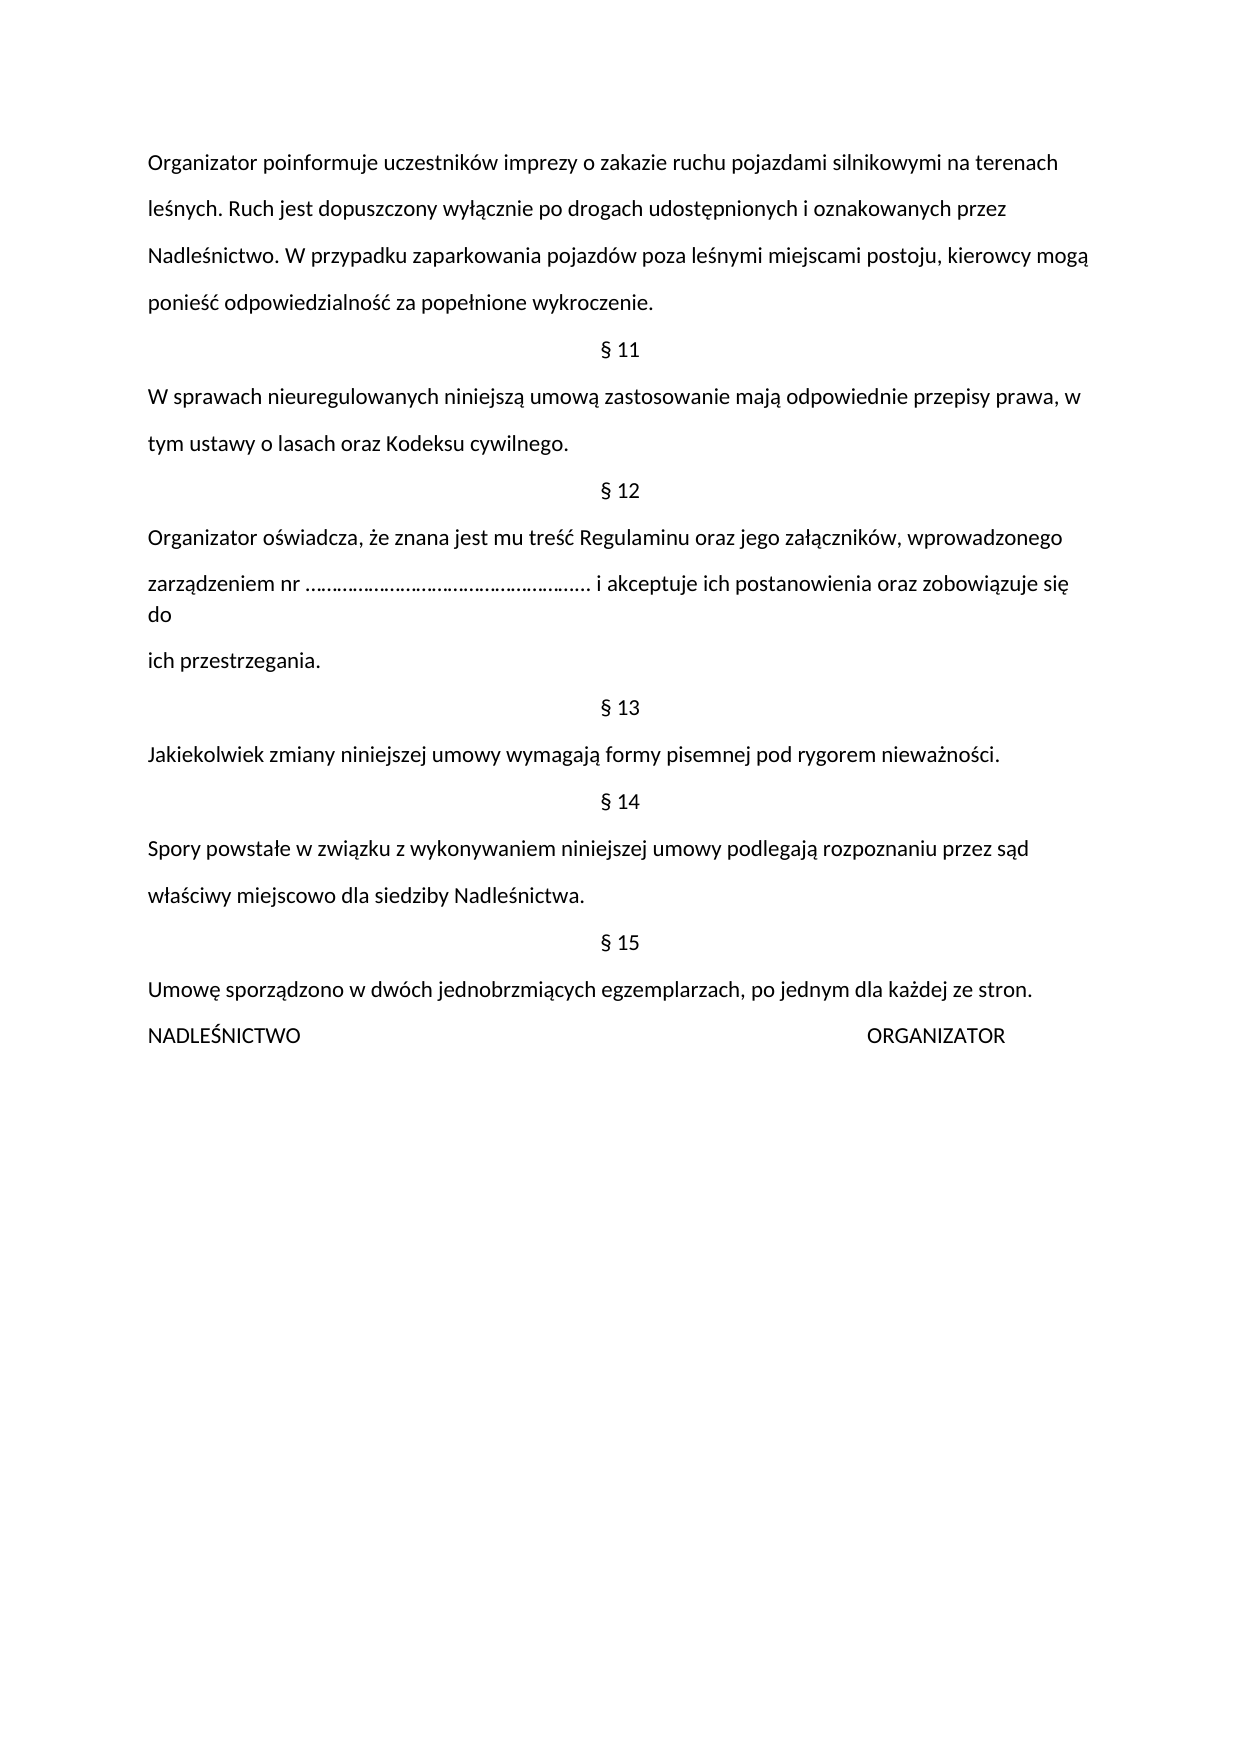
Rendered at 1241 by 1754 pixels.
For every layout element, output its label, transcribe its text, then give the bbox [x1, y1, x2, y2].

text ich przestrzegania. [148, 647, 1093, 674]
text § 14 [148, 787, 1093, 815]
text właściwy miejscowo dla siedziby Nadleśnictwa. [148, 881, 1093, 909]
text tym ustawy o lasach oraz Kodeksu cywilnego. [148, 429, 1093, 457]
text Organizator oświadcza, że znana jest mu treść Regulaminu oraz jego załączników, wprowadzonego [148, 523, 1093, 551]
text § 11 [148, 335, 1093, 363]
text W sprawach nieuregulowanych niniejszą umową zastosowanie mają odpowiednie przepisy prawa, w [148, 382, 1093, 410]
text Jakiekolwiek zmiany niniejszej umowy wymagają formy pisemnej pod rygorem nieważności. [148, 740, 1093, 768]
text zarządzeniem nr ……………………………………………... i akceptuje ich postanowienia oraz zobowiązuje się do [148, 569, 1093, 628]
text NADLEŚNICTWO ORGANIZATOR [148, 1022, 1093, 1049]
text § 13 [148, 693, 1093, 721]
text Spory powstałe w związku z wykonywaniem niniejszej umowy podlegają rozpoznaniu przez sąd [148, 834, 1093, 862]
text Umowę sporządzono w dwóch jednobrzmiących egzemplarzach, po jednym dla każdej ze stron. [148, 975, 1093, 1003]
text § 12 [148, 476, 1093, 504]
text ponieść odpowiedzialność za popełnione wykroczenie. [148, 288, 1093, 316]
text Nadleśnictwo. W przypadku zaparkowania pojazdów poza leśnymi miejscami postoju, kierowcy mogą [148, 241, 1093, 269]
text Organizator poinformuje uczestników imprezy o zakazie ruchu pojazdami silnikowymi na terenach [148, 148, 1093, 176]
text § 15 [148, 928, 1093, 956]
text leśnych. Ruch jest dopuszczony wyłącznie po drogach udostępnionych i oznakowanych przez [148, 194, 1093, 222]
